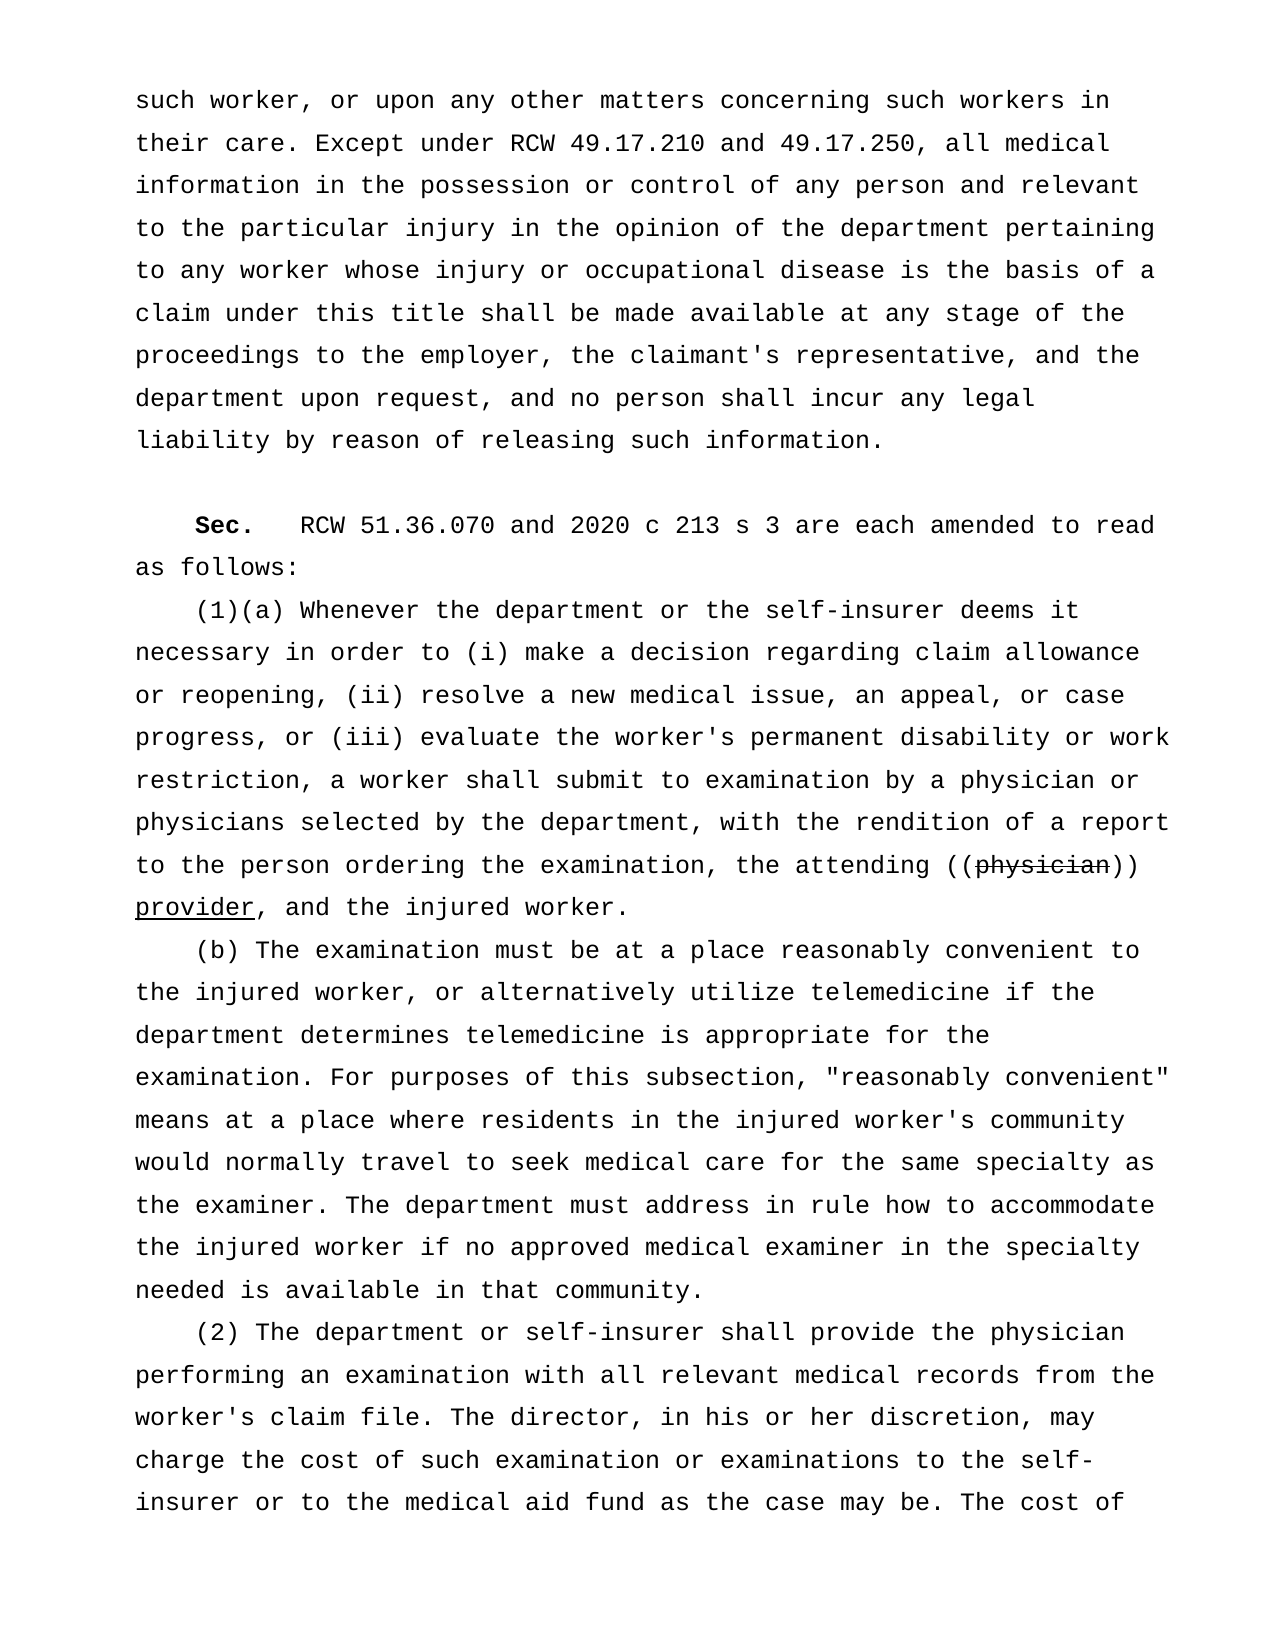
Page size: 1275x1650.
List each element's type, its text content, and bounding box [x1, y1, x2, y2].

text Sec. RCW 51.36.070 and 2020 c 213 s 3 are each amended to read as follows: [135, 499, 1170, 584]
text (b) The examination must be at a place reasonably convenient to the injured worker, or alternatively utilize telemedicine if the department determines telemedicine is appropriate for the examination. For purposes of this subsection, "reasonably convenient" means at a place where residents in the injured worker's community would normally travel to seek medical care for the same specialty as the examiner. The department must address in rule how to accommodate the injured worker if no approved medical examiner in the specialty needed is available in that community. [135, 924, 1170, 1307]
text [135, 1307, 1170, 1519]
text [135, 75, 1170, 457]
text (1)(a) Whenever the department or the self-insurer deems it necessary in order to (i) make a decision regarding claim allowance or reopening, (ii) resolve a new medical issue, an appeal, or case progress, or (iii) evaluate the worker's permanent disability or work restriction, a worker shall submit to examination by a physician or physicians selected by the department, with the rendition of a report to the person ordering the examination, the attending ((physician)) provider, and the injured worker. [135, 584, 1170, 924]
